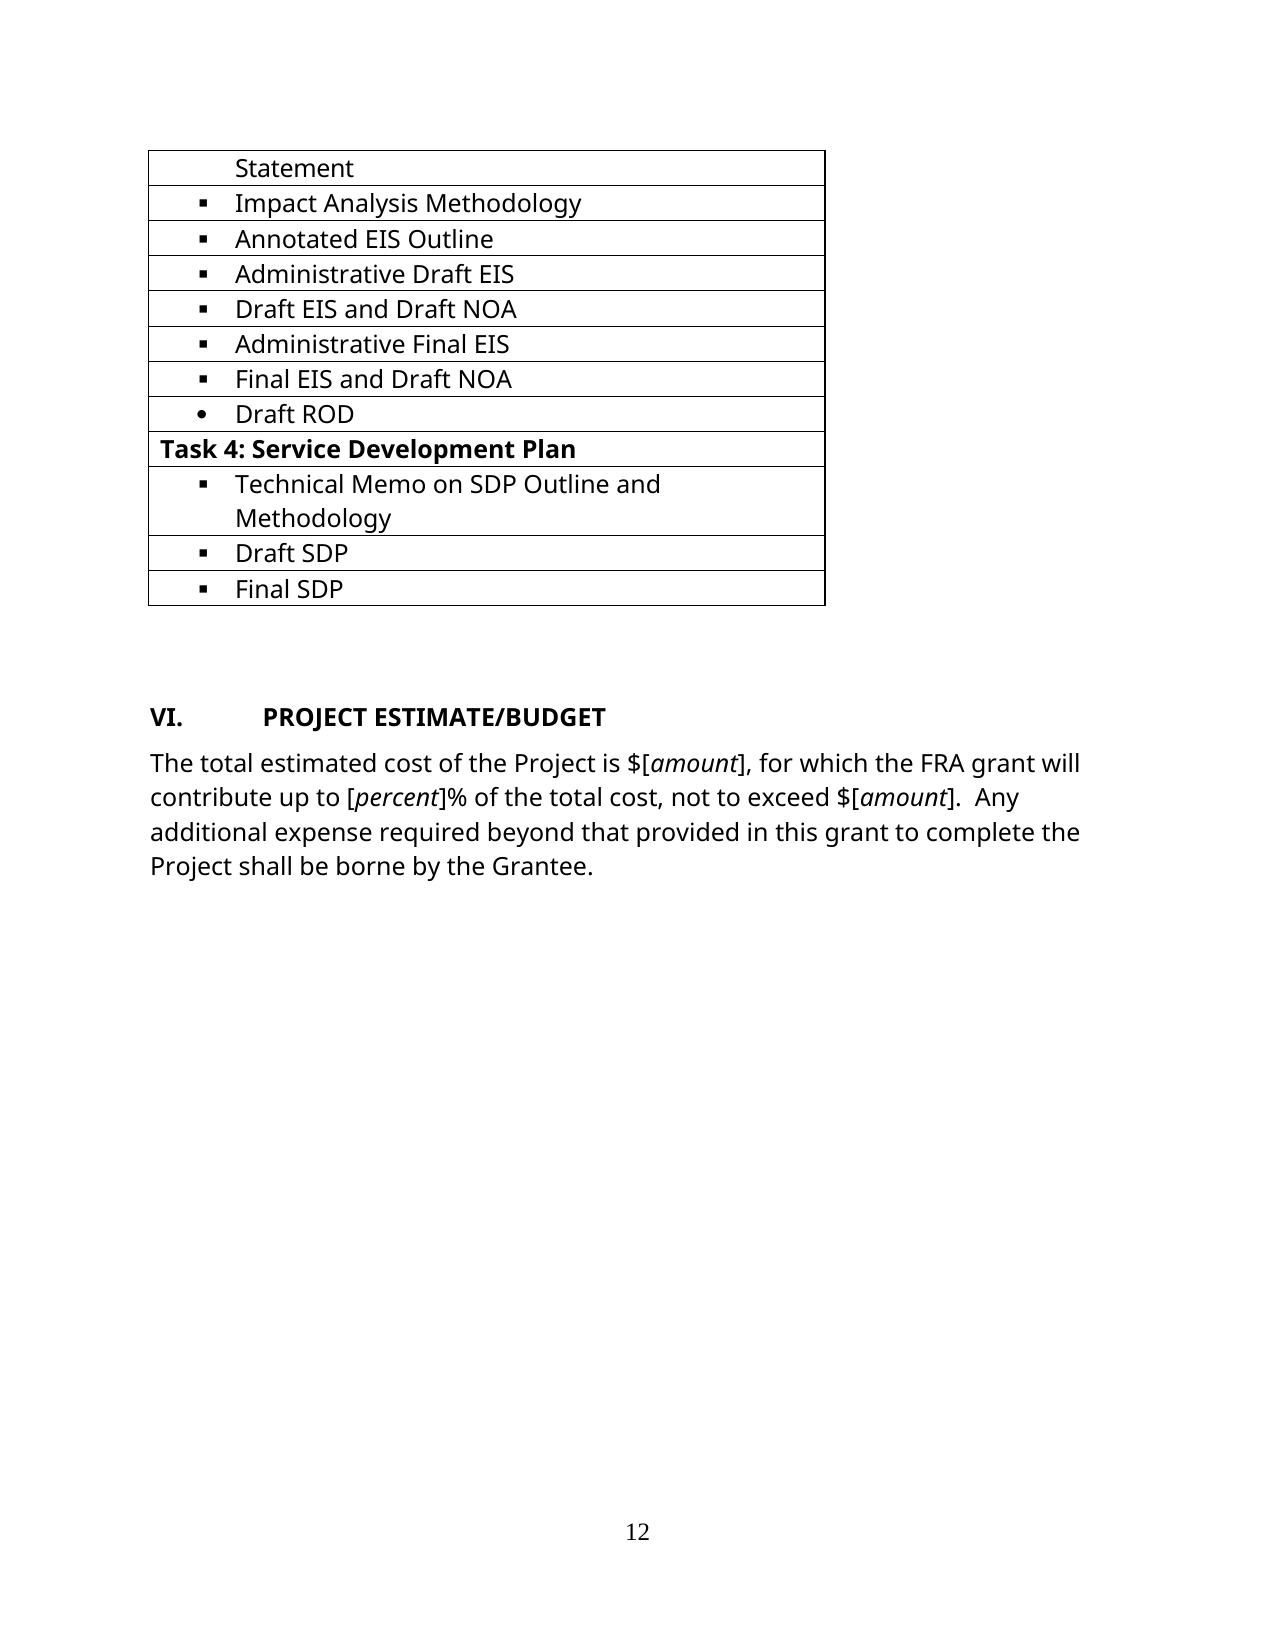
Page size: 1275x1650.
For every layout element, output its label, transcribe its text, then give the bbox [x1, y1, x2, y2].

table_cell Administrative Draft EIS [149, 256, 824, 290]
table_cell Impact Analysis Methodology [149, 186, 824, 220]
table_cell Draft SDP [149, 536, 824, 570]
table_cell Annotated EIS Outline [149, 221, 824, 255]
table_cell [149, 151, 824, 185]
table_cell Draft EIS and Draft NOA [149, 291, 824, 326]
text The total estimated cost of the Project is $[amount], for which the FRA grant will contribute up to [percent]% of the total cost, not to exceed $[amount]. Any additional expense required beyond that provided in this grant to complete the Project shall be borne by the Grantee. [150, 746, 1125, 882]
table_cell Final EIS and Draft NOA [149, 362, 824, 396]
table_cell Final SDP [149, 571, 824, 605]
list PROJECT ESTIMATE/BUDGET [150, 699, 1125, 733]
table_cell Task 4: Service Development Plan [149, 432, 824, 466]
table_cell Administrative Final EIS [149, 327, 824, 361]
table_cell Technical Memo on SDP Outline and Methodology [149, 467, 824, 535]
table_cell Draft ROD [149, 397, 824, 431]
